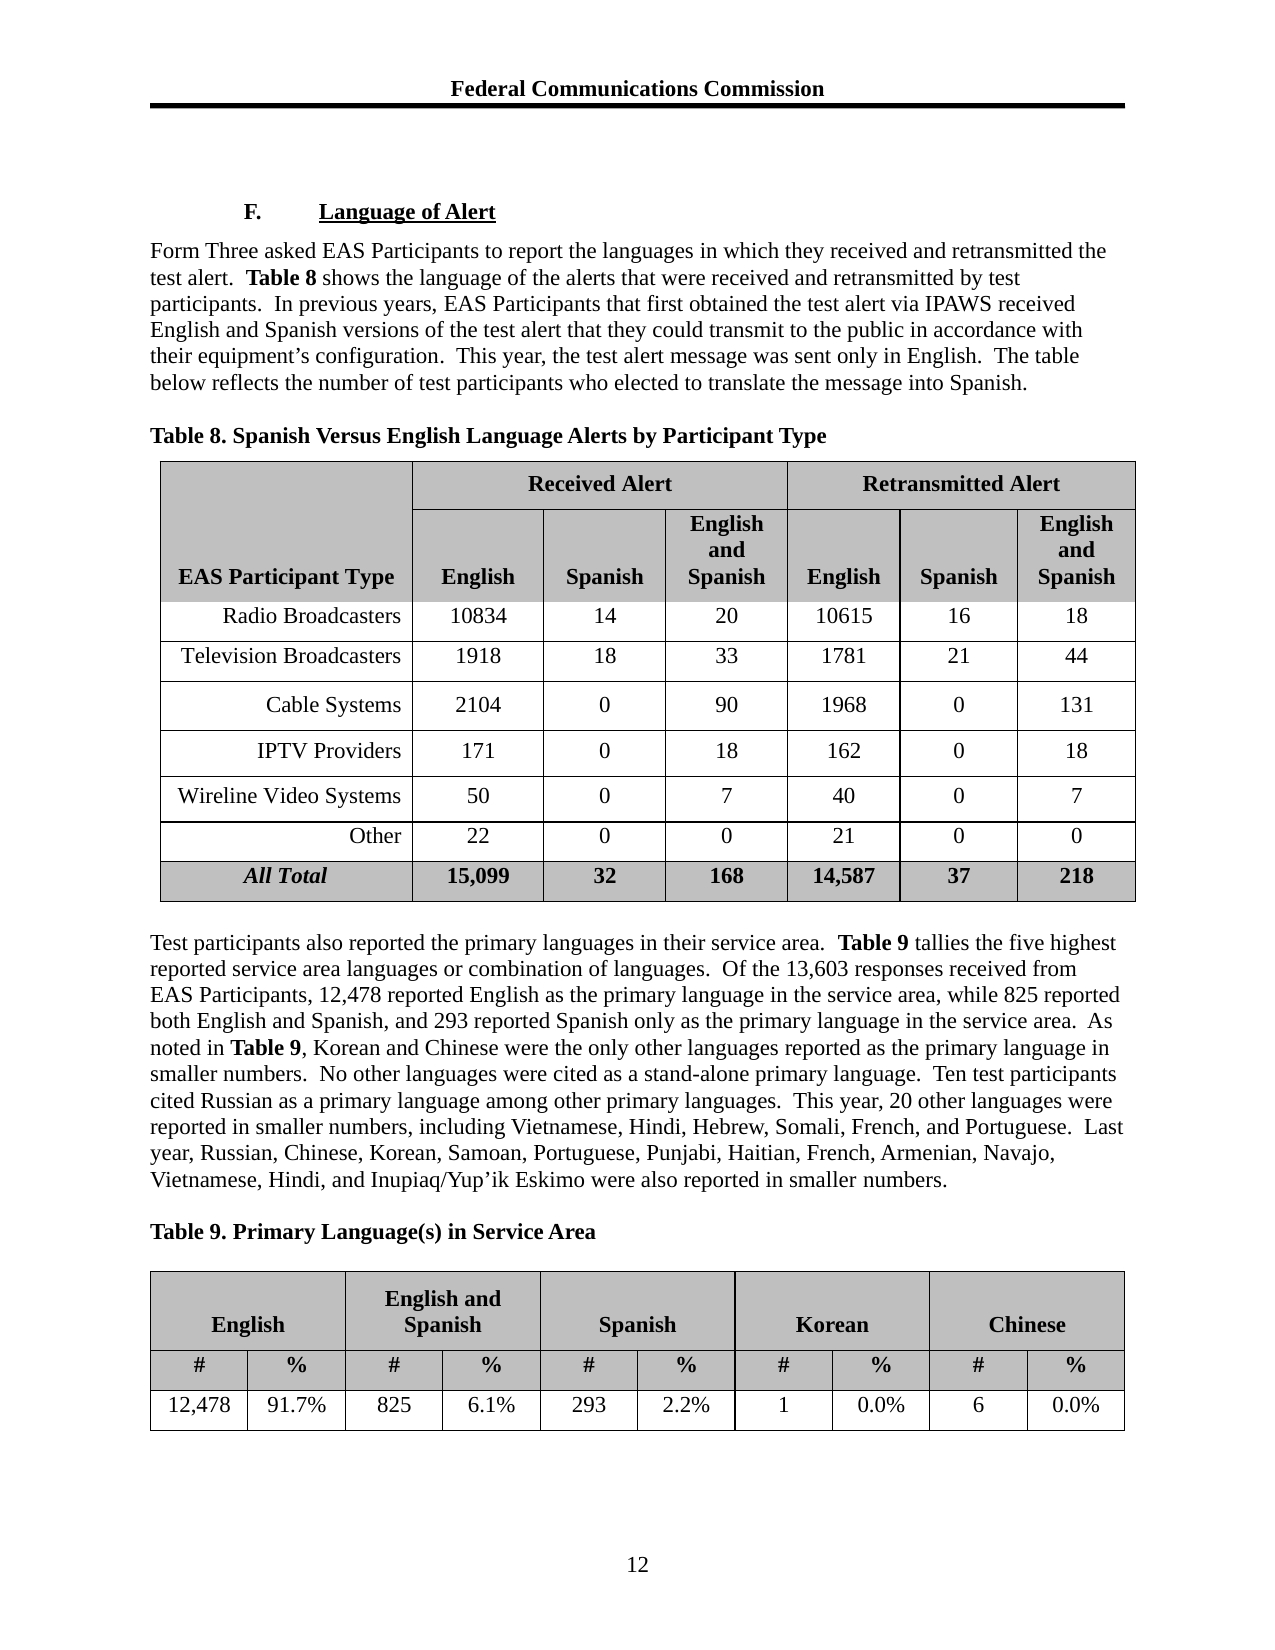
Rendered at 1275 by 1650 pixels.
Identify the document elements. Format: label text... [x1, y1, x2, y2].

table_cell 18 [1018, 602, 1135, 641]
table_cell % [638, 1351, 734, 1390]
list Form Three asked EAS Participants to report the languages in which they received and retransmitted the test alert. Table 8 shows the language of the alerts that were received and retransmitted by test participants. In previous years, EAS Participants that first obtained the test alert via IPAWS received English and Spanish versions of the test alert that they could transmit to the public in accordance with their equipment’s configuration. This year, the test alert message was sent only in English. The table below reflects the number of test participants who elected to translate the message into Spanish. [150, 237, 1125, 395]
table_header English and Spanish [346, 1272, 540, 1350]
table_cell All Total [161, 862, 412, 901]
table_cell 6 [930, 1391, 1027, 1430]
table_cell 21 [901, 642, 1017, 681]
text Test participants also reported the primary languages in their service area. Table 9 tallies the five highest reported service area languages or combination of languages. Of the 13,603 responses received from EAS Participants, 12,478 reported English as the primary language in the service area, while 825 reported both English and Spanish, and 293 reported Spanish only as the primary language in the service area. As noted in Table 9, Korean and Chinese were the only other languages reported as the primary language in smaller numbers. No other languages were cited as a stand-alone primary language. Ten test participants cited Russian as a primary language among other primary languages. This year, 20 other languages were reported in smaller numbers, including Vietnamese, Hindi, Hebrew, Somali, French, and Portuguese. Last year, Russian, Chinese, Korean, Samoan, Portuguese, Punjabi, Haitian, French, Armenian, Navajo, Vietnamese, Hindi, and Inupiaq/Yup’ik Eskimo were also reported in smaller numbers. [150, 928, 1125, 1192]
table_cell 32 [544, 862, 665, 901]
table_cell 10834 [413, 602, 543, 641]
table_cell IPTV Providers [161, 731, 412, 776]
table_cell Television Broadcasters [161, 642, 412, 681]
table_cell 21 [788, 823, 899, 861]
table_cell 0 [901, 731, 1017, 776]
table_cell 18 [544, 642, 665, 681]
table_cell 18 [666, 731, 787, 776]
table_cell 16 [901, 602, 1017, 641]
text Table 9. Primary Language(s) in Service Area [150, 1218, 1125, 1245]
table_cell English [788, 510, 899, 602]
table_cell 0.0% [1028, 1391, 1124, 1430]
table_cell 0 [901, 682, 1017, 730]
table_cell 0 [544, 682, 665, 730]
table_cell # [930, 1351, 1027, 1390]
table_cell 825 [346, 1391, 442, 1430]
table_cell # [151, 1351, 247, 1390]
table_cell 0 [1018, 823, 1135, 861]
table_cell # [346, 1351, 442, 1390]
table_cell 22 [413, 823, 543, 861]
table_cell % [833, 1351, 929, 1390]
table_cell 1968 [788, 682, 899, 730]
table_cell 0 [666, 823, 787, 861]
table_header Chinese [930, 1272, 1124, 1350]
table_header EAS Participant Type [161, 462, 412, 602]
table_cell English and Spanish [1018, 510, 1135, 602]
table_cell # [736, 1351, 832, 1390]
table_cell 1781 [788, 642, 899, 681]
table_cell 40 [788, 777, 899, 821]
table_header English [151, 1272, 345, 1350]
table_cell 2.2% [638, 1391, 734, 1430]
table_cell 6.1% [443, 1391, 540, 1430]
table_header Retransmitted Alert [788, 462, 1135, 509]
table_cell Spanish [901, 510, 1017, 602]
table_cell 20 [666, 602, 787, 641]
table_cell 0.0% [833, 1391, 929, 1430]
table_cell 1918 [413, 642, 543, 681]
table_cell % [248, 1351, 345, 1390]
table_cell 171 [413, 731, 543, 776]
table_cell 7 [1018, 777, 1135, 821]
table_cell Radio Broadcasters [161, 602, 412, 641]
table_cell 14 [544, 602, 665, 641]
table_header Korean [736, 1272, 929, 1350]
table_cell 18 [1018, 731, 1135, 776]
table_cell 37 [901, 862, 1017, 901]
table_cell 12,478 [151, 1391, 247, 1430]
table_header Spanish [541, 1272, 734, 1350]
table_cell 168 [666, 862, 787, 901]
table_cell 162 [788, 731, 899, 776]
table_cell 0 [544, 731, 665, 776]
table_cell 293 [541, 1391, 637, 1430]
table_cell English and Spanish [666, 510, 787, 602]
table_cell 0 [901, 777, 1017, 821]
table_cell 0 [901, 823, 1017, 861]
table_cell Spanish [544, 510, 665, 602]
table_cell 10615 [788, 602, 899, 641]
table_cell 1 [736, 1391, 832, 1430]
table_cell 131 [1018, 682, 1135, 730]
table_cell 0 [544, 777, 665, 821]
table_cell 7 [666, 777, 787, 821]
table_cell 0 [544, 823, 665, 861]
table_cell 50 [413, 777, 543, 821]
table_cell % [443, 1351, 540, 1390]
table_cell 44 [1018, 642, 1135, 681]
table_cell # [541, 1351, 637, 1390]
list Table 8. Spanish Versus English Language Alerts by Participant Type [150, 422, 1125, 448]
table_cell Cable Systems [161, 682, 412, 730]
table_cell Other [161, 823, 412, 861]
table_cell 14,587 [788, 862, 899, 901]
table_cell Wireline Video Systems [161, 777, 412, 821]
table_cell 2104 [413, 682, 543, 730]
table_cell 91.7% [248, 1391, 345, 1430]
table_cell % [1028, 1351, 1124, 1390]
subtitle Language of Alert [244, 198, 1125, 225]
table_cell 33 [666, 642, 787, 681]
table_cell 90 [666, 682, 787, 730]
table_header Received Alert [413, 462, 787, 509]
table_cell 15,099 [413, 862, 543, 901]
table_cell English [413, 510, 543, 602]
table_cell 218 [1018, 862, 1135, 901]
